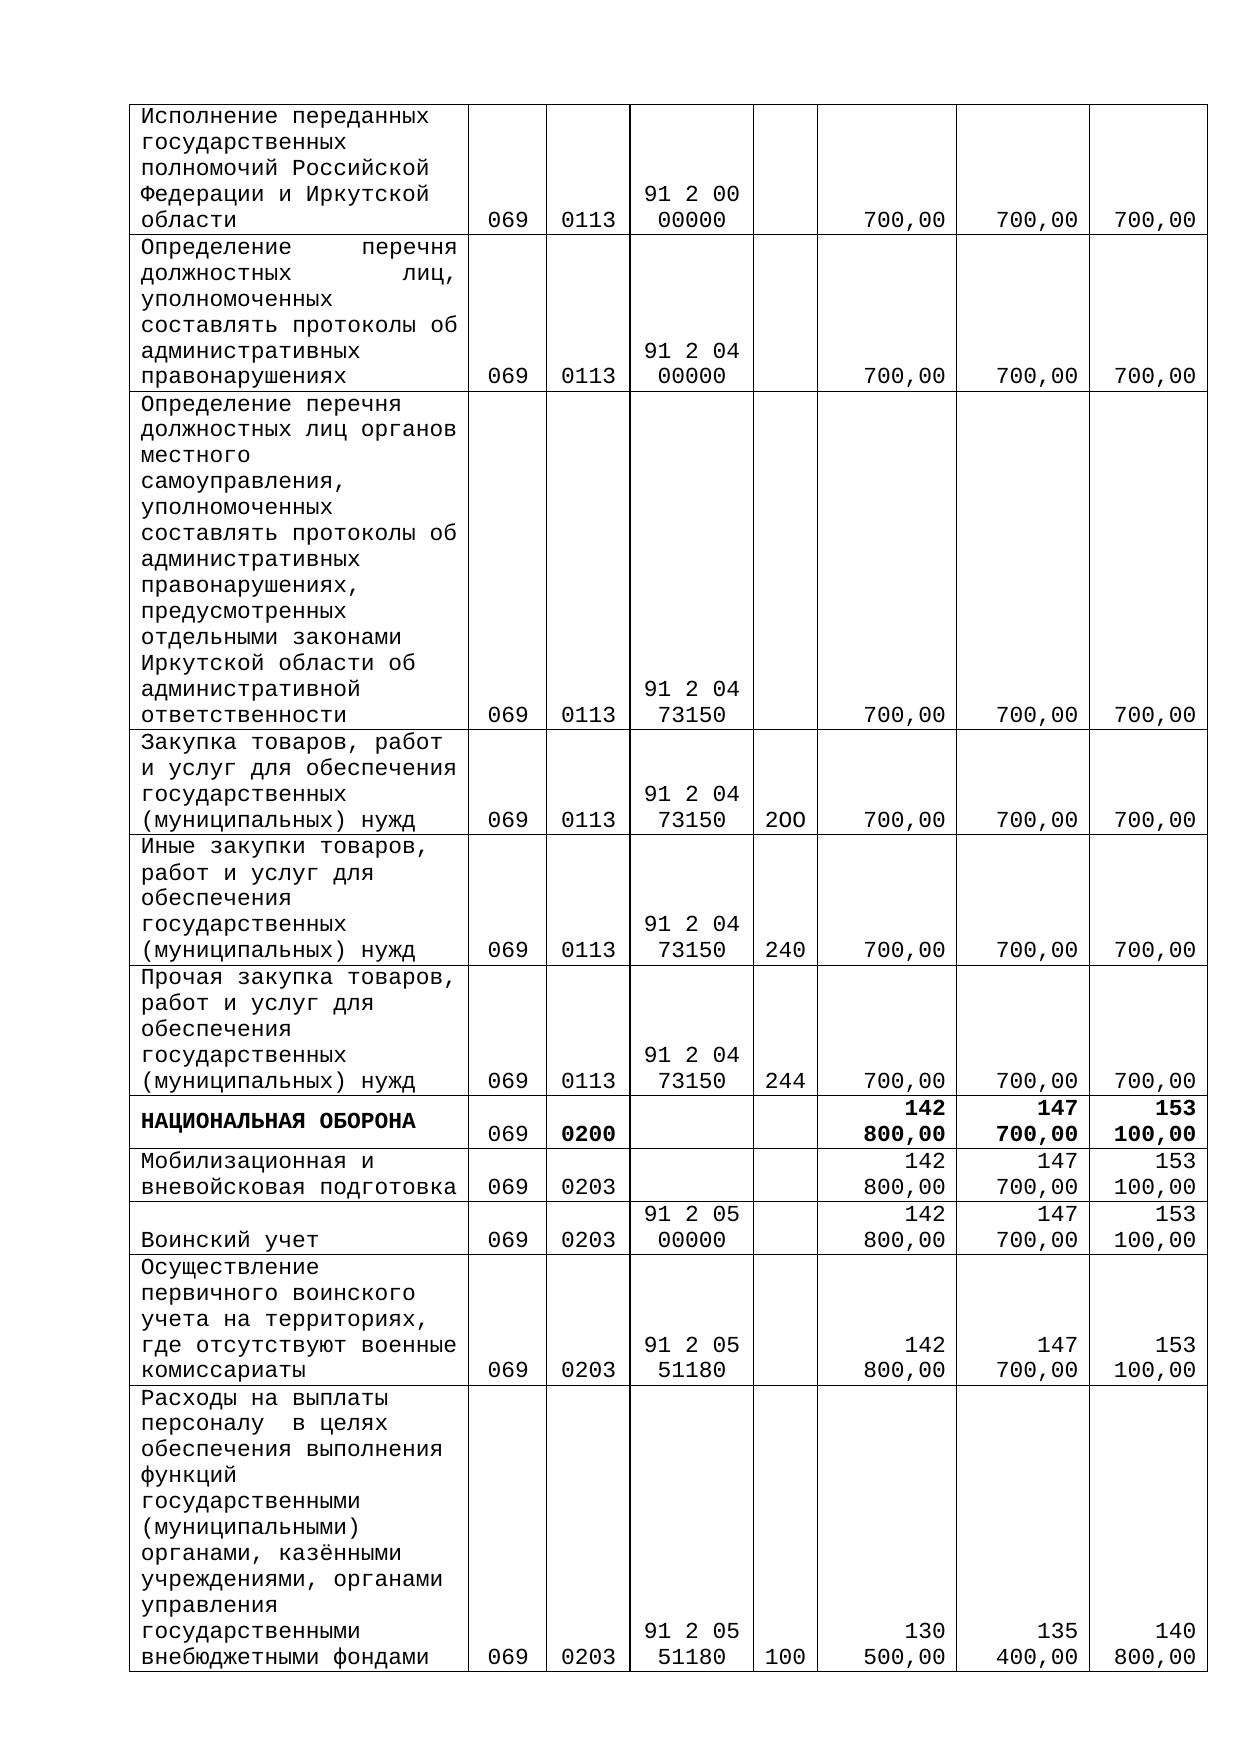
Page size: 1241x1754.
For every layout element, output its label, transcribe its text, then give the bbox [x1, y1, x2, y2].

table_cell Закупка товаров, работ и услуг для обеспечения государственных (муниципальных) нужд [130, 730, 468, 834]
table_cell 700,00 [818, 966, 956, 1095]
table_cell 0203 [547, 1386, 629, 1671]
table_cell 069 [469, 1386, 546, 1671]
table_cell 069 [469, 730, 546, 834]
table_cell 700,00 [1090, 392, 1207, 729]
table_cell 240 [754, 835, 817, 964]
table_cell Осуществление первичного воинского учета на территориях, где отсутствуют военные комиссариаты [130, 1255, 468, 1385]
table_cell [754, 1096, 817, 1148]
table_cell 91 2 05 51180 [631, 1255, 753, 1385]
table_cell [754, 1202, 817, 1254]
table_cell 069 [469, 835, 546, 964]
table_cell 91 2 05 00000 [631, 1202, 753, 1254]
table_cell 140 800,00 [1090, 1386, 1207, 1671]
table_cell 147 700,00 [957, 1202, 1089, 1254]
table_cell Прочая закупка товаров, работ и услуг для обеспечения государственных (муниципальных) нужд [130, 966, 468, 1095]
table_cell 700,00 [1090, 235, 1207, 391]
table_cell 700,00 [1090, 730, 1207, 834]
table_cell 153 100,00 [1090, 1255, 1207, 1385]
table_cell 91 2 04 73150 [631, 966, 753, 1095]
table_cell 700,00 [957, 730, 1089, 834]
table_cell 069 [469, 105, 546, 234]
table_cell 700,00 [957, 392, 1089, 729]
table_cell Мобилизационная и вневойсковая подготовка [130, 1149, 468, 1201]
table_cell 142 800,00 [818, 1202, 956, 1254]
table_cell [754, 1149, 817, 1201]
table_cell 153 100,00 [1090, 1149, 1207, 1201]
table_cell 0203 [547, 1255, 629, 1385]
table_cell [631, 1096, 753, 1148]
table_cell 700,00 [957, 105, 1089, 234]
table_cell 91 2 04 73150 [631, 730, 753, 834]
table_cell 244 [754, 966, 817, 1095]
table_cell 0113 [547, 835, 629, 964]
table_cell 069 [469, 1202, 546, 1254]
table_cell 142 800,00 [818, 1149, 956, 1201]
table_cell 069 [469, 392, 546, 729]
table_cell 91 2 05 51180 [631, 1386, 753, 1671]
table_cell 135 400,00 [957, 1386, 1089, 1671]
table_cell 700,00 [818, 235, 956, 391]
table_cell 700,00 [818, 105, 956, 234]
table_cell 700,00 [1090, 966, 1207, 1095]
table_cell 069 [469, 1096, 546, 1148]
table_cell [631, 1149, 753, 1201]
table_cell 153 100,00 [1090, 1202, 1207, 1254]
table_cell 700,00 [957, 835, 1089, 964]
table_cell 069 [469, 966, 546, 1095]
table_cell 700,00 [818, 392, 956, 729]
table_cell [754, 105, 817, 234]
table_cell Определение перечня должностных лиц, уполномоченных составлять протоколы об административных правонарушениях [130, 235, 468, 391]
table_cell 700,00 [957, 966, 1089, 1095]
table_cell 069 [469, 1149, 546, 1201]
table_cell НАЦИОНАЛЬНАЯ ОБОРОНА [130, 1096, 468, 1148]
table_cell 147 700,00 [957, 1096, 1089, 1148]
table_cell 700,00 [818, 730, 956, 834]
table_cell Иные закупки товаров, работ и услуг для обеспечения государственных (муниципальных) нужд [130, 835, 468, 964]
table_cell 0203 [547, 1202, 629, 1254]
table_cell 0113 [547, 730, 629, 834]
table_cell 100 [754, 1386, 817, 1671]
table_cell 700,00 [1090, 105, 1207, 234]
table_cell 147 700,00 [957, 1149, 1089, 1201]
table_cell 91 2 04 73150 [631, 392, 753, 729]
table_cell 130 500,00 [818, 1386, 956, 1671]
table_cell Расходы на выплаты персоналу в целях обеспечения выполнения функций государственными (муниципальными) органами, казёнными учреждениями, органами управления государственными внебюджетными фондами [130, 1386, 468, 1671]
table_cell 142 800,00 [818, 1096, 956, 1148]
table_cell 0203 [547, 1149, 629, 1201]
table_cell 0113 [547, 966, 629, 1095]
table_cell 700,00 [1090, 835, 1207, 964]
table_cell 2ОО [754, 730, 817, 834]
table_cell 069 [469, 1255, 546, 1385]
table_cell 147 700,00 [957, 1255, 1089, 1385]
table_cell 142 800,00 [818, 1255, 956, 1385]
table_cell 91 2 00 00000 [631, 105, 753, 234]
table_cell [754, 392, 817, 729]
table_cell 91 2 04 73150 [631, 835, 753, 964]
table_cell 700,00 [957, 235, 1089, 391]
table_cell 700,00 [818, 835, 956, 964]
table_cell Определение перечня должностных лиц органов местного самоуправления, уполномоченных составлять протоколы об административных правонарушениях, предусмотренных отдельными законами Иркутской области об административной ответственности [130, 392, 468, 729]
table_cell 0113 [547, 235, 629, 391]
table_cell [754, 1255, 817, 1385]
table_cell 0113 [547, 105, 629, 234]
table_cell Исполнение переданных государственных полномочий Российской Федерации и Иркутской области [130, 105, 468, 234]
table_cell [754, 235, 817, 391]
table_cell 91 2 04 00000 [631, 235, 753, 391]
table_cell 069 [469, 235, 546, 391]
table_cell 0200 [547, 1096, 629, 1148]
table_cell 153 100,00 [1090, 1096, 1207, 1148]
table_cell 0113 [547, 392, 629, 729]
table_cell Воинский учет [130, 1202, 468, 1254]
